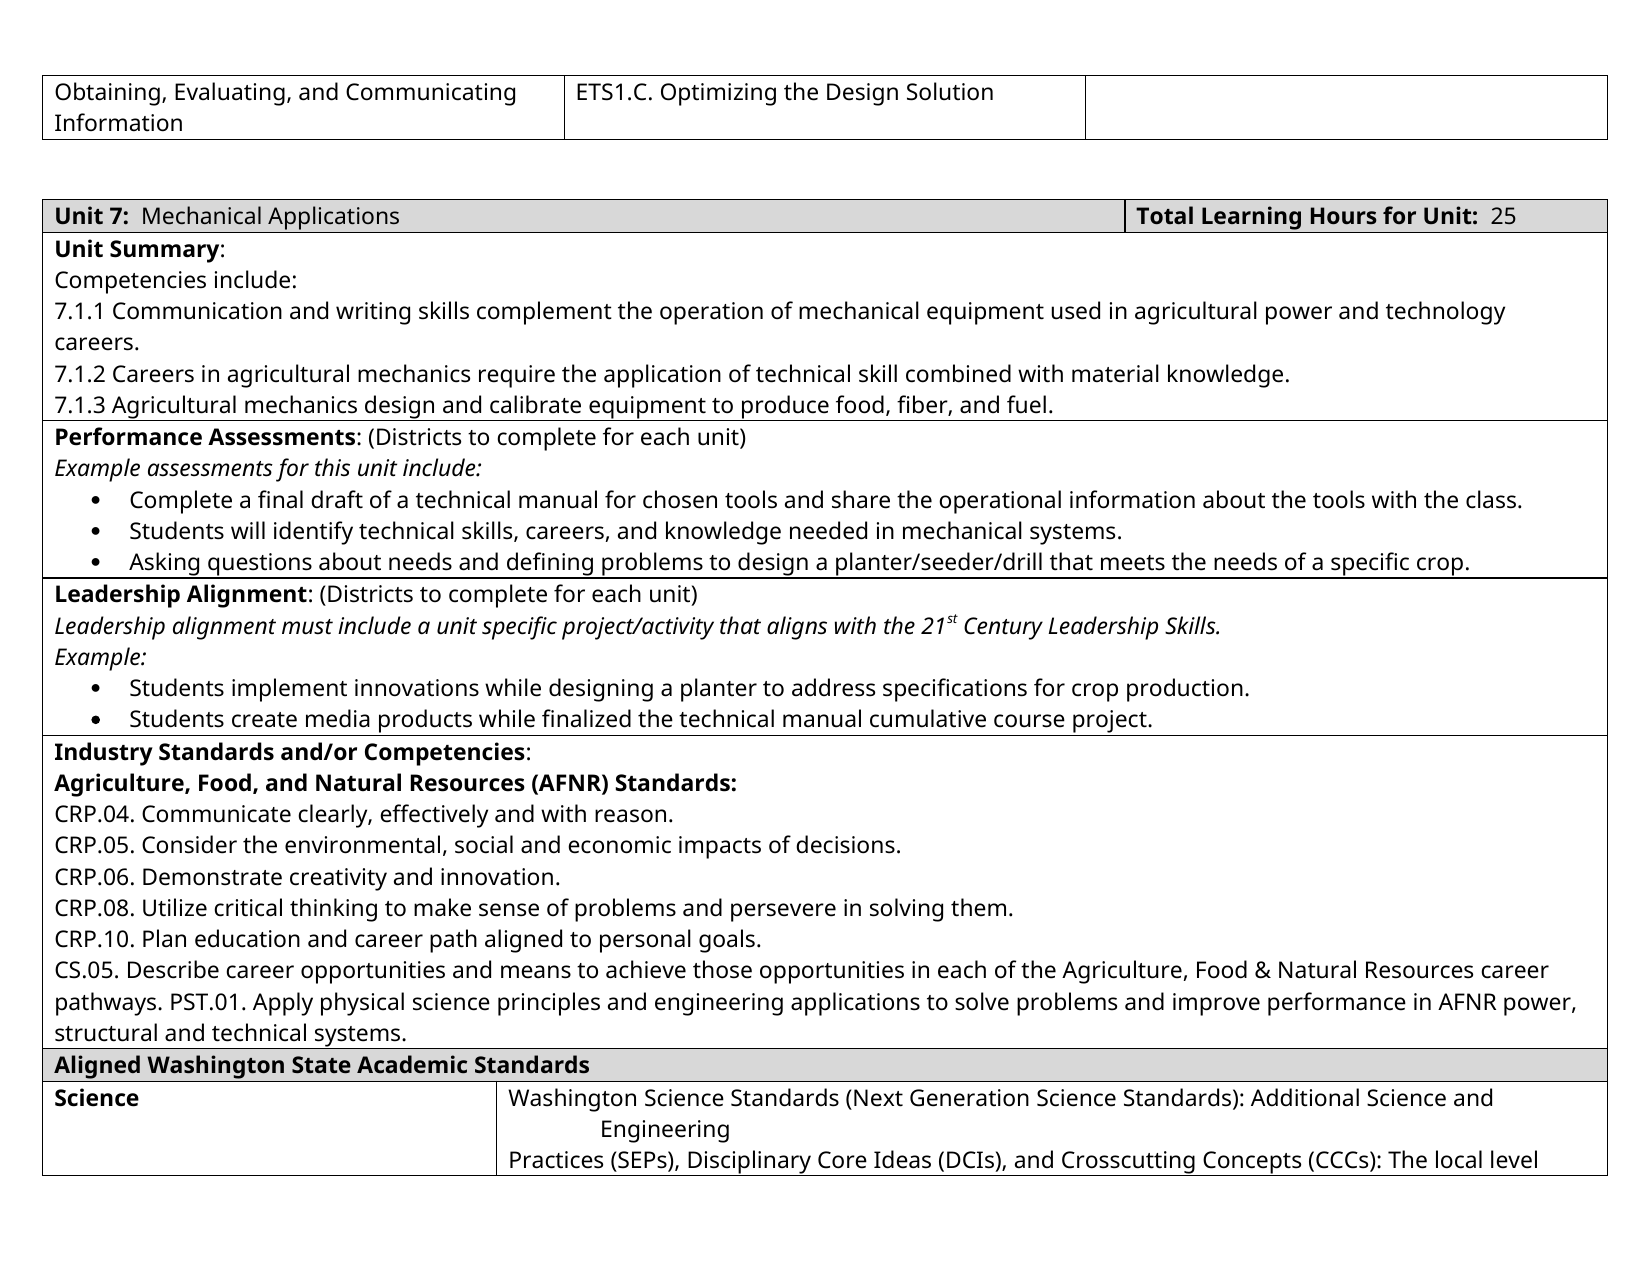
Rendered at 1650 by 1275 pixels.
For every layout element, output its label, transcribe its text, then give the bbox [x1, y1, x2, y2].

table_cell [43, 76, 564, 138]
table_header Unit 7: Mechanical Applications [43, 200, 1124, 232]
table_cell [1086, 76, 1607, 138]
table_cell Science [43, 1082, 496, 1175]
table_cell Performance Assessments: (Districts to complete for each unit) Example assessments for this unit include: Complete a final draft of a technical manual for chosen tools and share the operational information about the tools with the class. Students will identify technical skills, careers, and knowledge needed in mechanical systems. Asking questions about needs and defining problems to design a planter/seeder/drill that meets the needs of a specific crop. [43, 421, 1607, 577]
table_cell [565, 76, 1085, 138]
table_cell Leadership Alignment: (Districts to complete for each unit) Leadership alignment must include a unit specific project/activity that aligns with the 21st Century Leadership Skills. Example: Students implement innovations while designing a planter to address specifications for crop production. Students create media products while finalized the technical manual cumulative course project. [43, 579, 1607, 735]
table_cell Industry Standards and/or Competencies: Agriculture, Food, and Natural Resources (AFNR) Standards: CRP.04. Communicate clearly, effectively and with reason. CRP.05. Consider the environmental, social and economic impacts of decisions. CRP.06. Demonstrate creativity and innovation. CRP.08. Utilize critical thinking to make sense of problems and persevere in solving them. CRP.10. Plan education and career path aligned to personal goals. CS.05. Describe career opportunities and means to achieve those opportunities in each of the Agriculture, Food & Natural Resources career pathways. PST.01. Apply physical science principles and engineering applications to solve problems and improve performance in AFNR power, structural and technical systems. [43, 736, 1607, 1048]
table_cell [497, 1082, 1607, 1175]
table_cell Unit Summary: Competencies include: 7.1.1 Communication and writing skills complement the operation of mechanical equipment used in agricultural power and technology careers. 7.1.2 Careers in agricultural mechanics require the application of technical skill combined with material knowledge. 7.1.3 Agricultural mechanics design and calibrate equipment to produce food, fiber, and fuel. [43, 233, 1607, 420]
table_header Total Learning Hours for Unit: 25 [1126, 200, 1607, 232]
table_cell Aligned Washington State Academic Standards [43, 1049, 1607, 1081]
